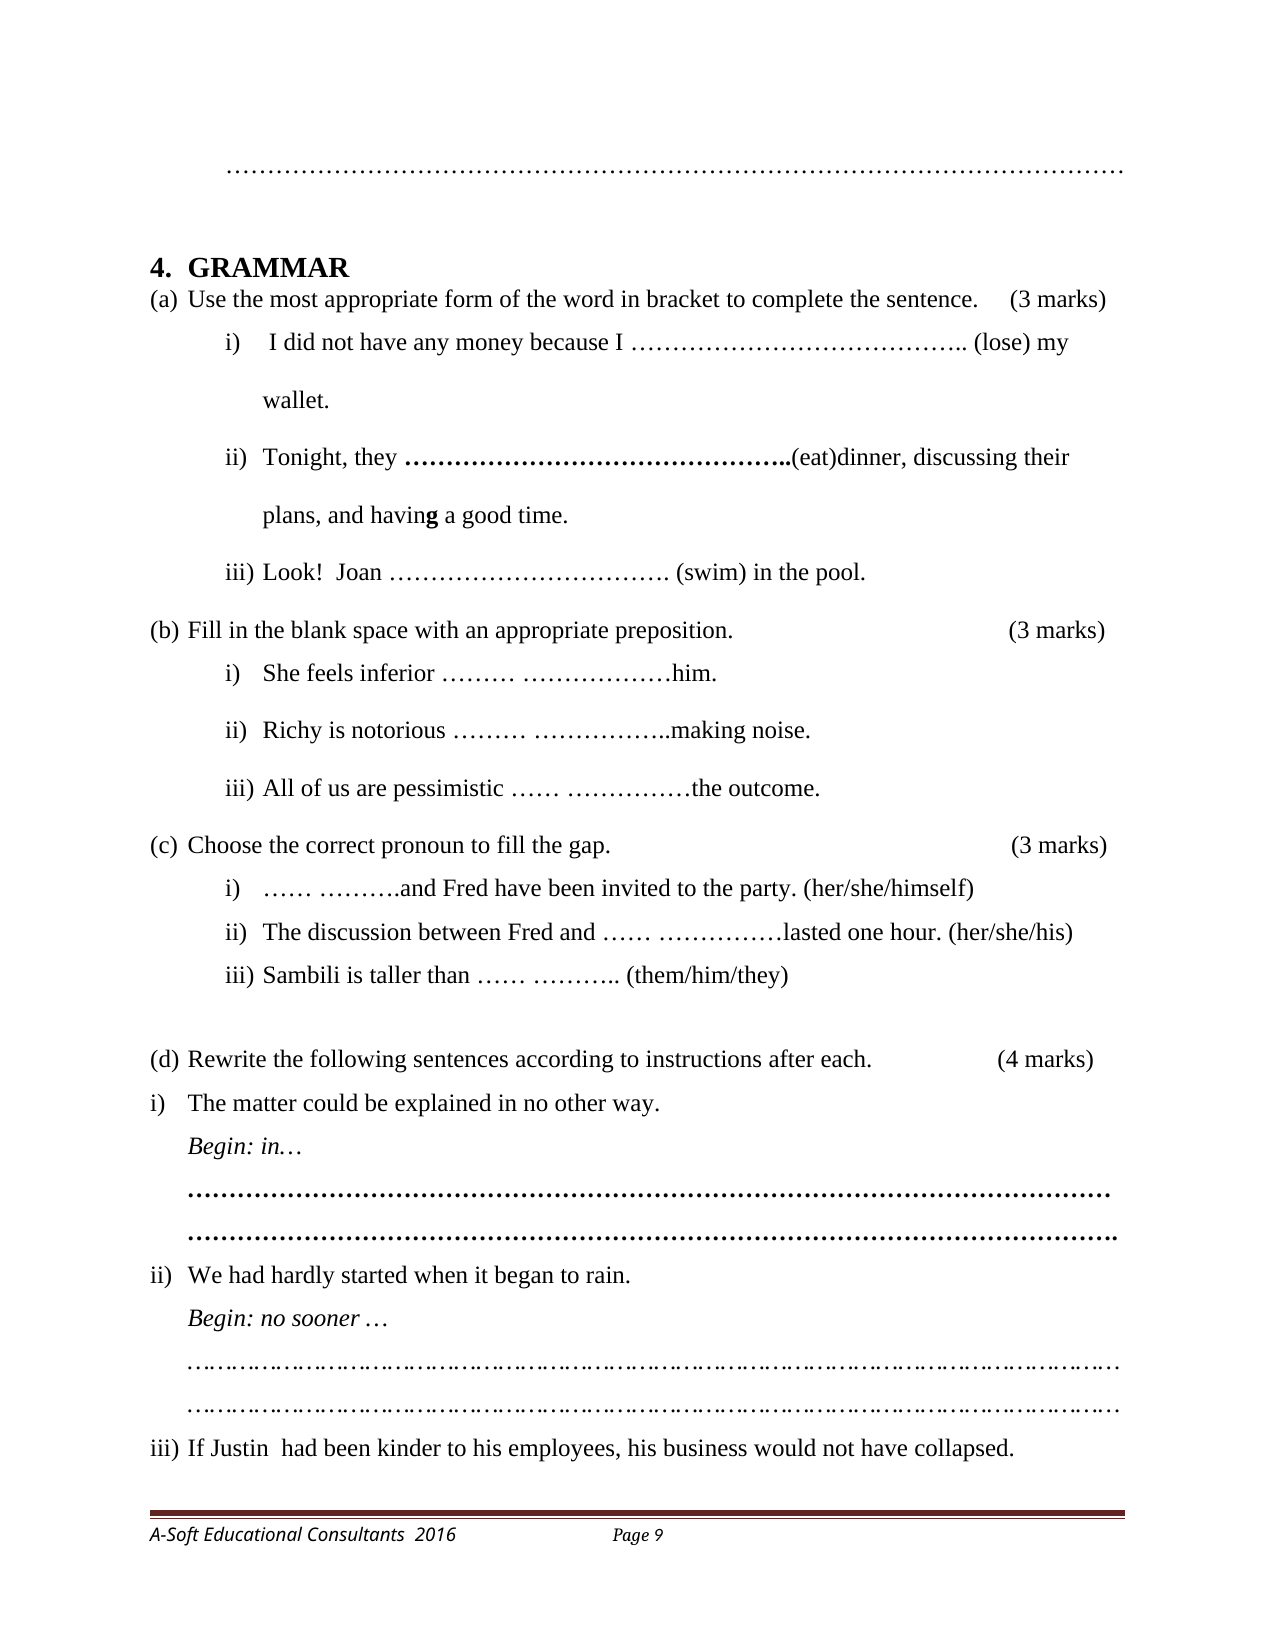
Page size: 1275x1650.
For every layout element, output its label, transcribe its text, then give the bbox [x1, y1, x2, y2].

list If Justin had been kinder to his employees, his business would not have collapsed. [150, 1433, 1125, 1461]
list Richy is notorious ……… ……………..making noise. [225, 715, 1125, 744]
list The matter could be explained in no other way. [150, 1088, 1125, 1116]
list …… ……….and Fred have been invited to the party. (her/she/himself) [225, 873, 1125, 902]
list She feels inferior ……… ………………him. [225, 658, 1125, 687]
list Look! Joan ……………………………. (swim) in the pool. [225, 557, 1125, 586]
list The discussion between Fred and …… ……………lasted one hour. (her/she/his) [225, 917, 1125, 945]
list ……………………………………………………………………………………………………………………………………………………………………………………………………. [187, 1174, 1125, 1246]
list GRAMMAR [150, 251, 1125, 284]
list Use the most appropriate form of the word in bracket to complete the sentence. (3 marks) [150, 284, 1125, 313]
list I did not have any money because I ………………………………….. (lose) my wallet. [225, 327, 1125, 413]
list Begin: in… [187, 1131, 1125, 1159]
list Choose the correct pronoun to fill the gap. (3 marks) [150, 830, 1125, 859]
list Tonight, they ………………………………………..(eat)dinner, discussing their plans, and having a good time. [225, 442, 1125, 528]
list ……………………………………………………………………………………………… [225, 150, 1125, 179]
list Begin: no sooner … [187, 1303, 1125, 1332]
list Rewrite the following sentences according to instructions after each. (4 marks) [150, 1044, 1125, 1073]
list We had hardly started when it began to rain. [150, 1260, 1125, 1289]
list Fill in the blank space with an appropriate preposition. (3 marks) [150, 615, 1125, 643]
list All of us are pessimistic …… ……………the outcome. [225, 773, 1125, 802]
list Sambili is taller than …… ……….. (them/him/they) [225, 960, 1125, 1031]
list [187, 1346, 1125, 1418]
